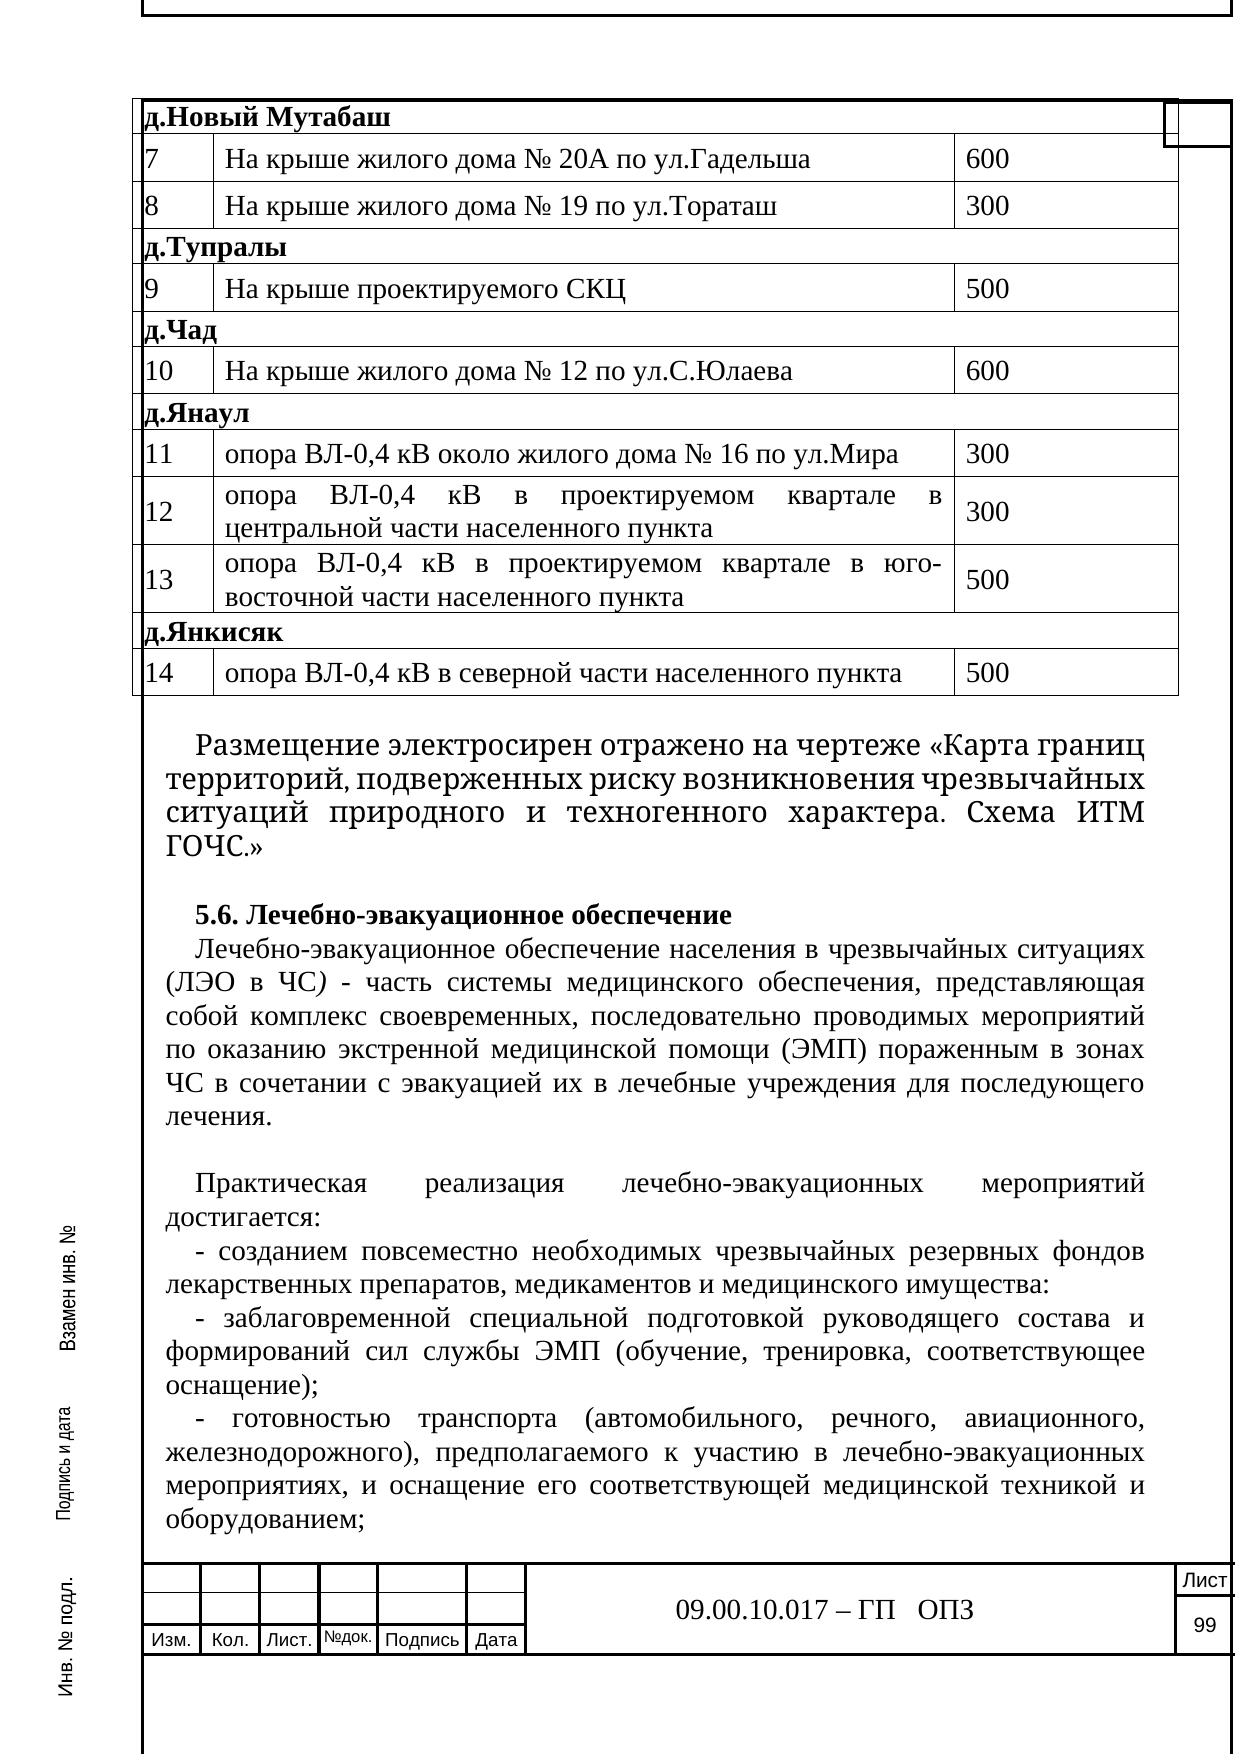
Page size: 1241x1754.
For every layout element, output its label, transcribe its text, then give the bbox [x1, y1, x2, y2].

text - готовностью транспорта (автомобильного, речного, авиационного, железнодорожного), предполагаемого к участию в лечебно-эвакуационных мероприятиях, и оснащение его соответствующей медицинской техникой и оборудованием; [165, 1400, 1146, 1534]
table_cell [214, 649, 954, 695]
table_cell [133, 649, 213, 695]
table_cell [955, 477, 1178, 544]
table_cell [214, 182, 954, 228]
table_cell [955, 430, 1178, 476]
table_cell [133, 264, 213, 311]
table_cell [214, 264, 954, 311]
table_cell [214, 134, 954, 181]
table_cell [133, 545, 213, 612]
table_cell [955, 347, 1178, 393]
text - созданием повсеместно необходимых чрезвычайных резервных фондов лекарственных препаратов, медикаментов и медицинского имущества: [165, 1233, 1146, 1300]
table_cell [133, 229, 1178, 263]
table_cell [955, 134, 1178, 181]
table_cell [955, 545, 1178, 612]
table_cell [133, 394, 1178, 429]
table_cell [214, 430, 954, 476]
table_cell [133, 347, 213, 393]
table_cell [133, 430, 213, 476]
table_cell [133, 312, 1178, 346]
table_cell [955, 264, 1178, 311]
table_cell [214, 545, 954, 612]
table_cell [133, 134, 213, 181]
text - заблаговременной специальной подготовкой руководящего состава и формирований сил службы ЭМП (обучение, тренировка, соответствующее оснащение); [165, 1300, 1146, 1400]
text 5.6. Лечебно-эвакуационное обеспечение [165, 897, 1146, 931]
text Лечебно-эвакуационное обеспечение населения в чрезвычайных ситуациях (ЛЭО в ЧС) - часть системы медицинского обеспечения, представляющая собой комплекс своевременных, последовательно проводимых мероприятий по оказанию экстренной медицинской помощи (ЭМП) пораженным в зонах ЧС в сочетании с эвакуацией их в лечебные учреждения для последующего лечения. [165, 931, 1146, 1132]
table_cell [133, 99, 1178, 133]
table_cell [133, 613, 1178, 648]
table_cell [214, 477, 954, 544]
text Практическая реализация лечебно-эвакуационных мероприятий достигается: [165, 1166, 1146, 1233]
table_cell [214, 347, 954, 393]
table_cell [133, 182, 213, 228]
text Размещение электросирен отражено на чертеже «Карта границ территорий, подверженных риску возникновения чрезвычайных ситуаций природного и техногенного характера. Схема ИТМ ГОЧС.» [165, 729, 1146, 864]
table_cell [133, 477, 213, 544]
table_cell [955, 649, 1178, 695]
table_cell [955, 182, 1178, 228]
